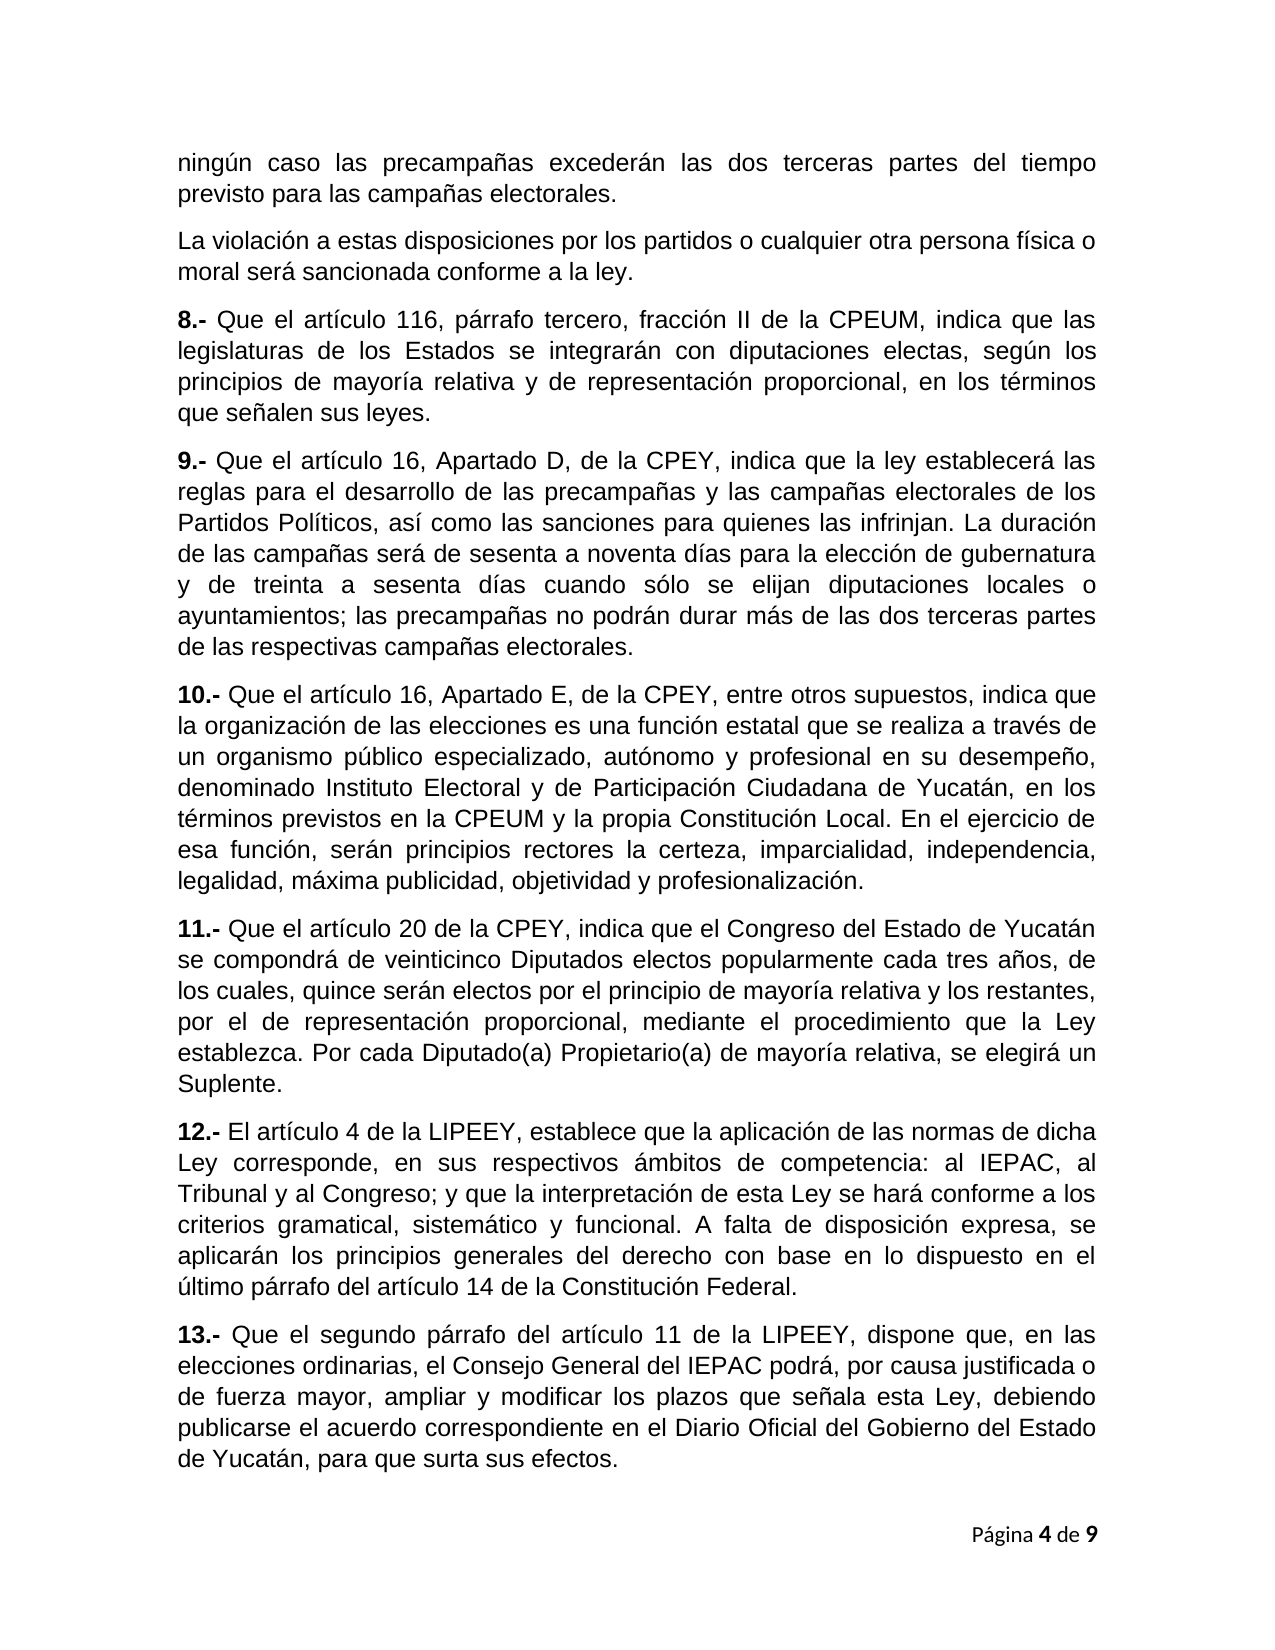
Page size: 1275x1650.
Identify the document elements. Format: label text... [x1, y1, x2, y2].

text 11.- Que el artículo 20 de la CPEY, indica que el Congreso del Estado de Yucatán se compondrá de veinticinco Diputados electos popularmente cada tres años, de los cuales, quince serán electos por el principio de mayoría relativa y los restantes, por el de representación proporcional, mediante el procedimiento que la Ley establezca. Por cada Diputado(a) Propietario(a) de mayoría relativa, se elegirá un Suplente. [177, 914, 1098, 1098]
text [177, 148, 1098, 207]
text 10.- Que el artículo 16, Apartado E, de la CPEY, entre otros supuestos, indica que la organización de las elecciones es una función estatal que se realiza a través de un organismo público especializado, autónomo y profesional en su desempeño, denominado Instituto Electoral y de Participación Ciudadana de Yucatán, en los términos previstos en la CPEUM y la propia Constitución Local. En el ejercicio de esa función, serán principios rectores la certeza, imparcialidad, independencia, legalidad, máxima publicidad, objetividad y profesionalización. [177, 680, 1098, 895]
text 12.- El artículo 4 de la LIPEEY, establece que la aplicación de las normas de dicha Ley corresponde, en sus respectivos ámbitos de competencia: al IEPAC, al Tribunal y al Congreso; y que la interpretación de esta Ley se hará conforme a los criterios gramatical, sistemático y funcional. A falta de disposición expresa, se aplicarán los principios generales del derecho con base en lo dispuesto en el último párrafo del artículo 14 de la Constitución Federal. [177, 1117, 1098, 1301]
text La violación a estas disposiciones por los partidos o cualquier otra persona física o moral será sancionada conforme a la ley. [177, 226, 1098, 286]
text 9.- Que el artículo 16, Apartado D, de la CPEY, indica que la ley establecerá las reglas para el desarrollo de las precampañas y las campañas electorales de los Partidos Políticos, así como las sanciones para quienes las infrinjan. La duración de las campañas será de sesenta a noventa días para la elección de gubernatura y de treinta a sesenta días cuando sólo se elijan diputaciones locales o ayuntamientos; las precampañas no podrán durar más de las dos terceras partes de las respectivas campañas electorales. [177, 446, 1098, 661]
text 8.- Que el artículo 116, párrafo tercero, fracción II de la CPEUM, indica que las legislaturas de los Estados se integrarán con diputaciones electas, según los principios de mayoría relativa y de representación proporcional, en los términos que señalen sus leyes. [177, 305, 1098, 427]
text 13.- Que el segundo párrafo del artículo 11 de la LIPEEY, dispone que, en las elecciones ordinarias, el Consejo General del IEPAC podrá, por causa justificada o de fuerza mayor, ampliar y modificar los plazos que señala esta Ley, debiendo publicarse el acuerdo correspondiente en el Diario Oficial del Gobierno del Estado de Yucatán, para que surta sus efectos. [177, 1320, 1098, 1473]
